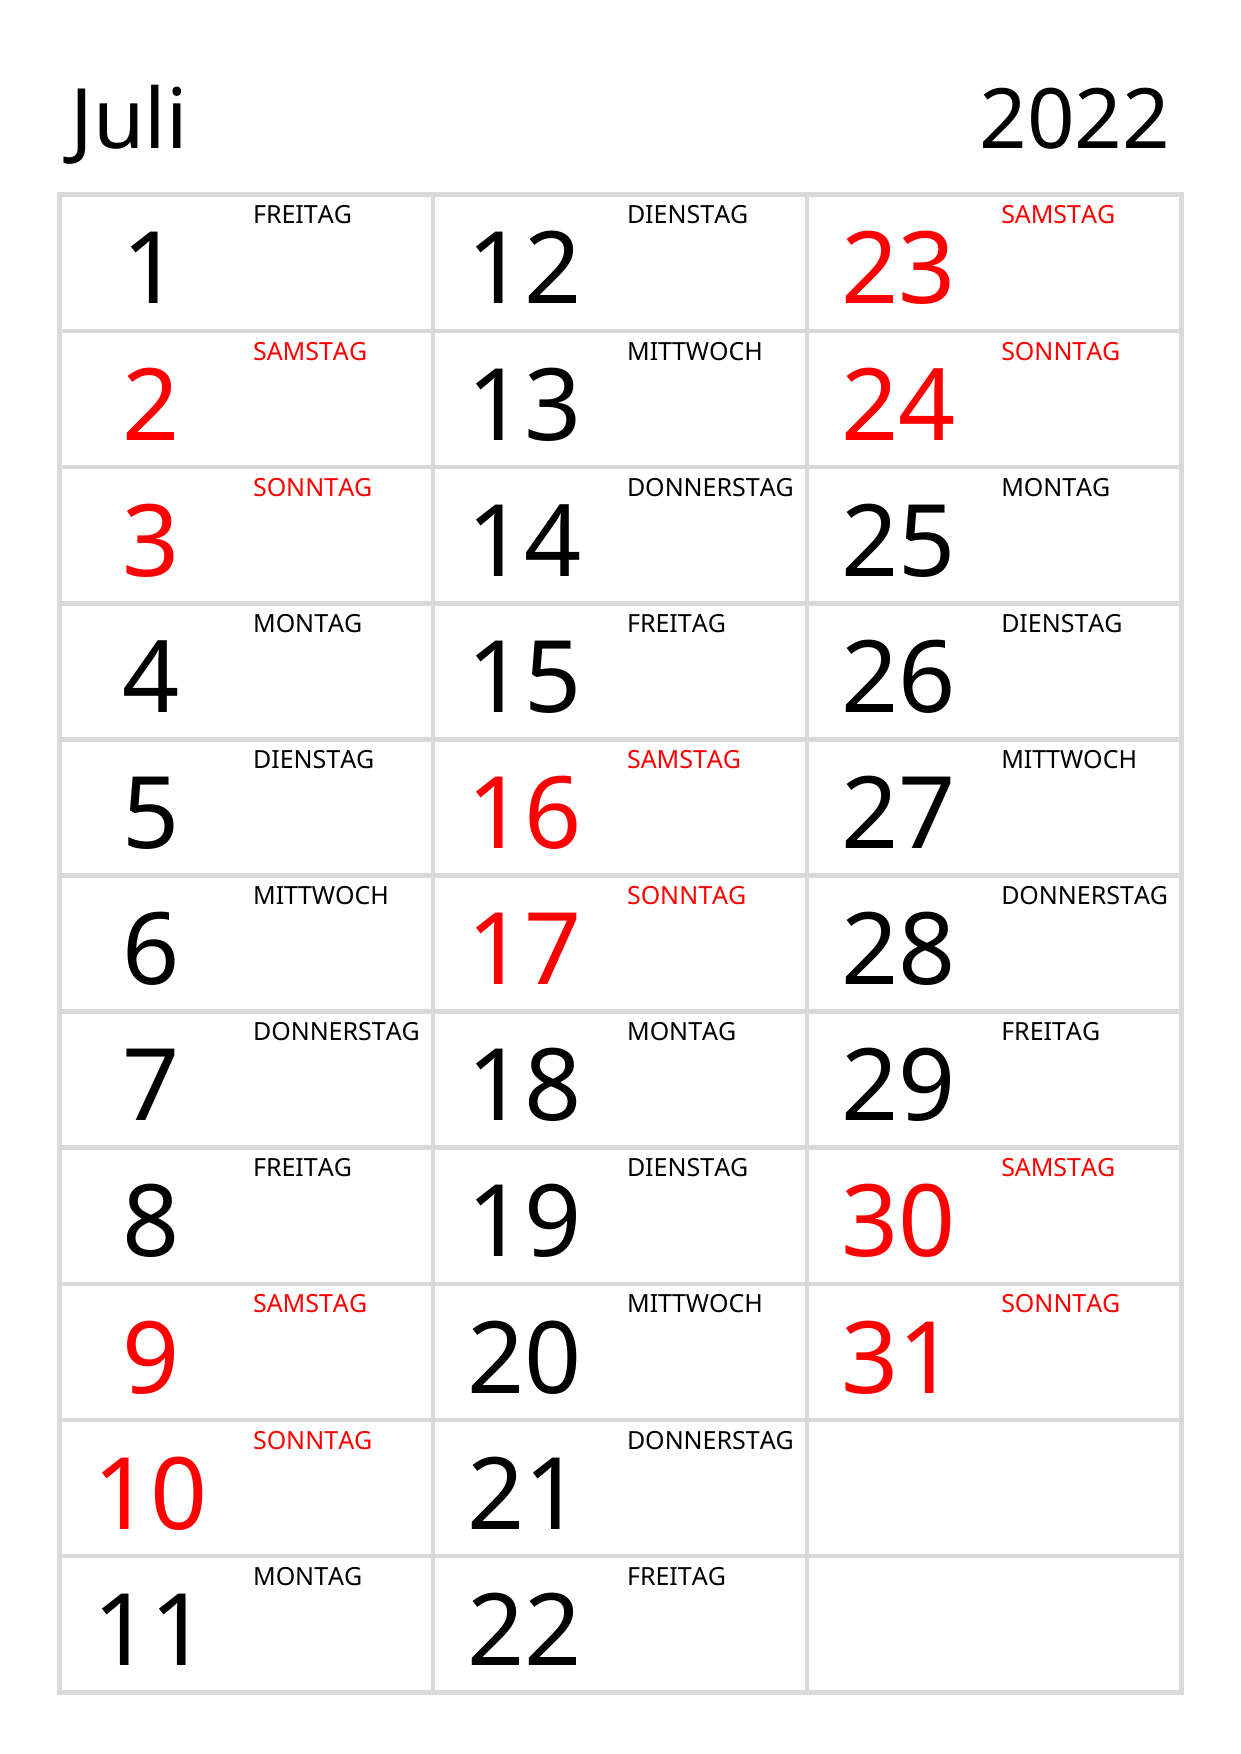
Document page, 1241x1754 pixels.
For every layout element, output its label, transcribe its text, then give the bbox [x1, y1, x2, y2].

table_cell SONNTAG [242, 469, 431, 601]
table_cell 20 [435, 1286, 616, 1418]
table_cell 8 [62, 1150, 242, 1281]
table_cell 30 [809, 1150, 990, 1281]
table_cell FREITAG [616, 606, 805, 737]
table_cell 9 [62, 1286, 242, 1418]
table_cell 31 [809, 1286, 990, 1418]
table_cell 27 [809, 742, 990, 873]
table_cell 6 [62, 878, 242, 1009]
table_cell MITTWOCH [616, 1286, 805, 1418]
table_cell 25 [809, 469, 990, 601]
table_cell 15 [435, 606, 616, 737]
table_cell 3 [62, 469, 242, 601]
table_cell MITTWOCH [990, 742, 1179, 873]
table_cell DIENSTAG [616, 1150, 805, 1281]
table_cell [809, 1558, 990, 1690]
table_cell SONNTAG [242, 1422, 431, 1554]
table_cell 4 [62, 606, 242, 737]
table_cell 24 [809, 333, 990, 464]
table_header Juli [59, 59, 807, 173]
table_header DIENSTAG [616, 197, 805, 328]
table_cell SONNTAG [990, 333, 1179, 464]
table_header SAMSTAG [990, 197, 1179, 328]
table_cell 29 [809, 1014, 990, 1145]
table_cell SAMSTAG [990, 1150, 1179, 1281]
table_cell 11 [62, 1558, 242, 1690]
table_cell [990, 1558, 1179, 1690]
table_cell [809, 1422, 990, 1554]
table_cell 21 [435, 1422, 616, 1554]
table_header FREITAG [242, 197, 431, 328]
table_header 23 [809, 197, 990, 328]
table_cell DONNERSTAG [616, 469, 805, 601]
table_cell 26 [809, 606, 990, 737]
table_cell 22 [435, 1558, 616, 1690]
table_cell 28 [809, 878, 990, 1009]
table_header 2022 [807, 59, 1181, 173]
table_cell 7 [62, 1014, 242, 1145]
table_cell MITTWOCH [616, 333, 805, 464]
table_header 1 [62, 197, 242, 328]
table_cell 16 [435, 742, 616, 873]
table_cell DONNERSTAG [242, 1014, 431, 1145]
table_cell MITTWOCH [242, 878, 431, 1009]
table_cell DIENSTAG [242, 742, 431, 873]
table_cell 18 [435, 1014, 616, 1145]
table_cell SAMSTAG [242, 333, 431, 464]
table_header 12 [435, 197, 616, 328]
table_cell MONTAG [990, 469, 1179, 601]
table_cell 2 [62, 333, 242, 464]
table_cell FREITAG [616, 1558, 805, 1690]
table_cell 10 [62, 1422, 242, 1554]
table_cell 5 [62, 742, 242, 873]
table_cell DONNERSTAG [616, 1422, 805, 1554]
table_cell SAMSTAG [242, 1286, 431, 1418]
table_cell SONNTAG [616, 878, 805, 1009]
table_cell 19 [435, 1150, 616, 1281]
table_cell FREITAG [242, 1150, 431, 1281]
table_cell 17 [435, 878, 616, 1009]
table_cell 13 [435, 333, 616, 464]
table_cell MONTAG [242, 606, 431, 737]
table_cell MONTAG [242, 1558, 431, 1690]
table_cell SONNTAG [990, 1286, 1179, 1418]
table_cell DONNERSTAG [990, 878, 1179, 1009]
table_cell FREITAG [990, 1014, 1179, 1145]
table_cell 14 [435, 469, 616, 601]
table_cell SAMSTAG [616, 742, 805, 873]
table_cell [990, 1422, 1179, 1554]
table_cell DIENSTAG [990, 606, 1179, 737]
table_cell MONTAG [616, 1014, 805, 1145]
